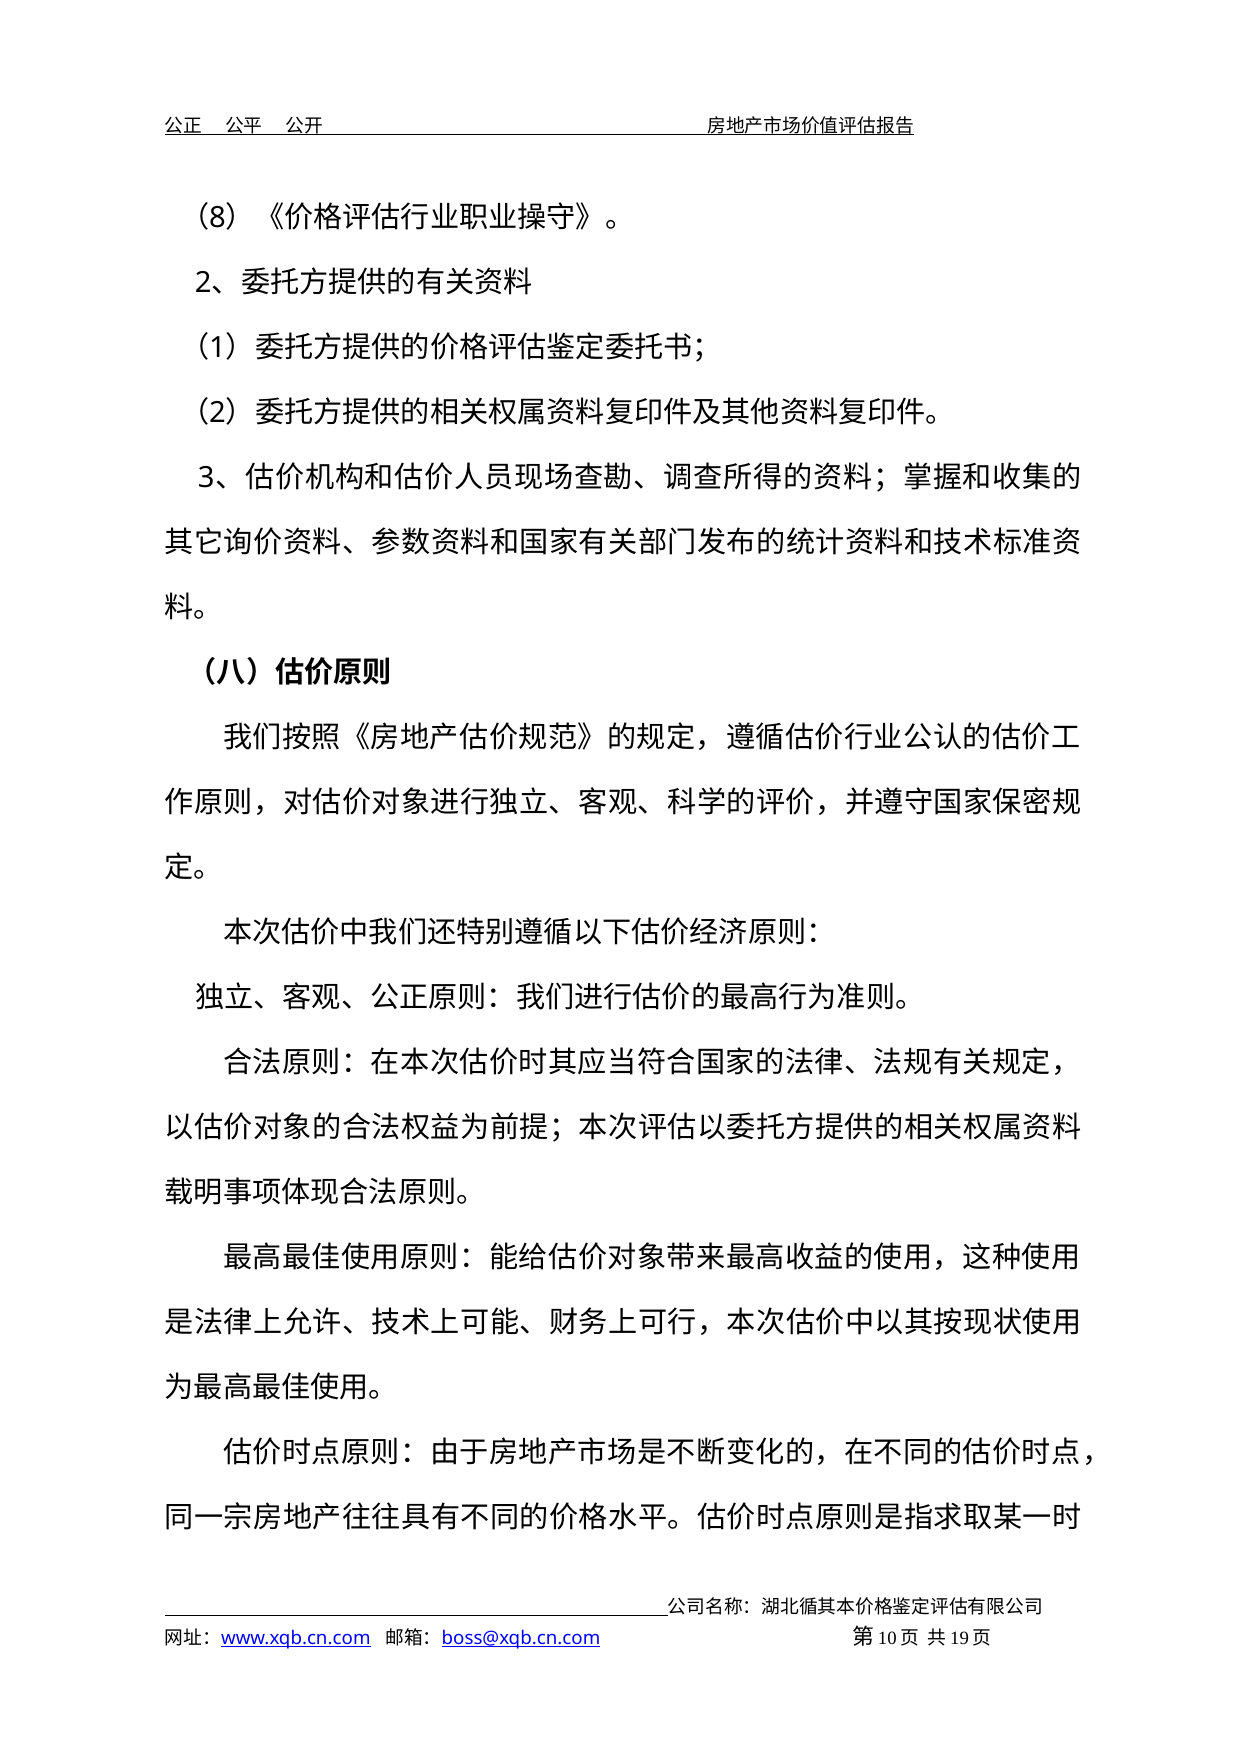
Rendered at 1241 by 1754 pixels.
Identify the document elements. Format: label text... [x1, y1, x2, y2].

text 本次估价中我们还特别遵循以下估价经济原则： [164, 898, 1082, 963]
text 合法原则：在本次估价时其应当符合国家的法律、法规有关规定，以估价对象的合法权益为前提；本次评估以委托方提供的相关权属资料载明事项体现合法原则。 [164, 1028, 1082, 1223]
text 2、委托方提供的有关资料 [164, 248, 1082, 313]
text 我们按照《房地产估价规范》的规定，遵循估价行业公认的估价工作原则，对估价对象进行独立、客观、科学的评价，并遵守国家保密规定。 [164, 703, 1082, 898]
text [164, 1418, 1082, 1548]
text （1）委托方提供的价格评估鉴定委托书； [164, 313, 1082, 378]
text 3、估价机构和估价人员现场查勘、调查所得的资料；掌握和收集的其它询价资料、参数资料和国家有关部门发布的统计资料和技术标准资料。 [164, 443, 1082, 638]
text （8）《价格评估行业职业操守》。 [164, 183, 1082, 248]
text 最高最佳使用原则：能给估价对象带来最高收益的使用，这种使用是法律上允许、技术上可能、财务上可行，本次估价中以其按现状使用为最高最佳使用。 [164, 1223, 1082, 1418]
text 独立、客观、公正原则：我们进行估价的最高行为准则。 [164, 963, 1082, 1028]
text （八）估价原则 [164, 638, 1082, 703]
text （2）委托方提供的相关权属资料复印件及其他资料复印件。 [164, 378, 1082, 443]
